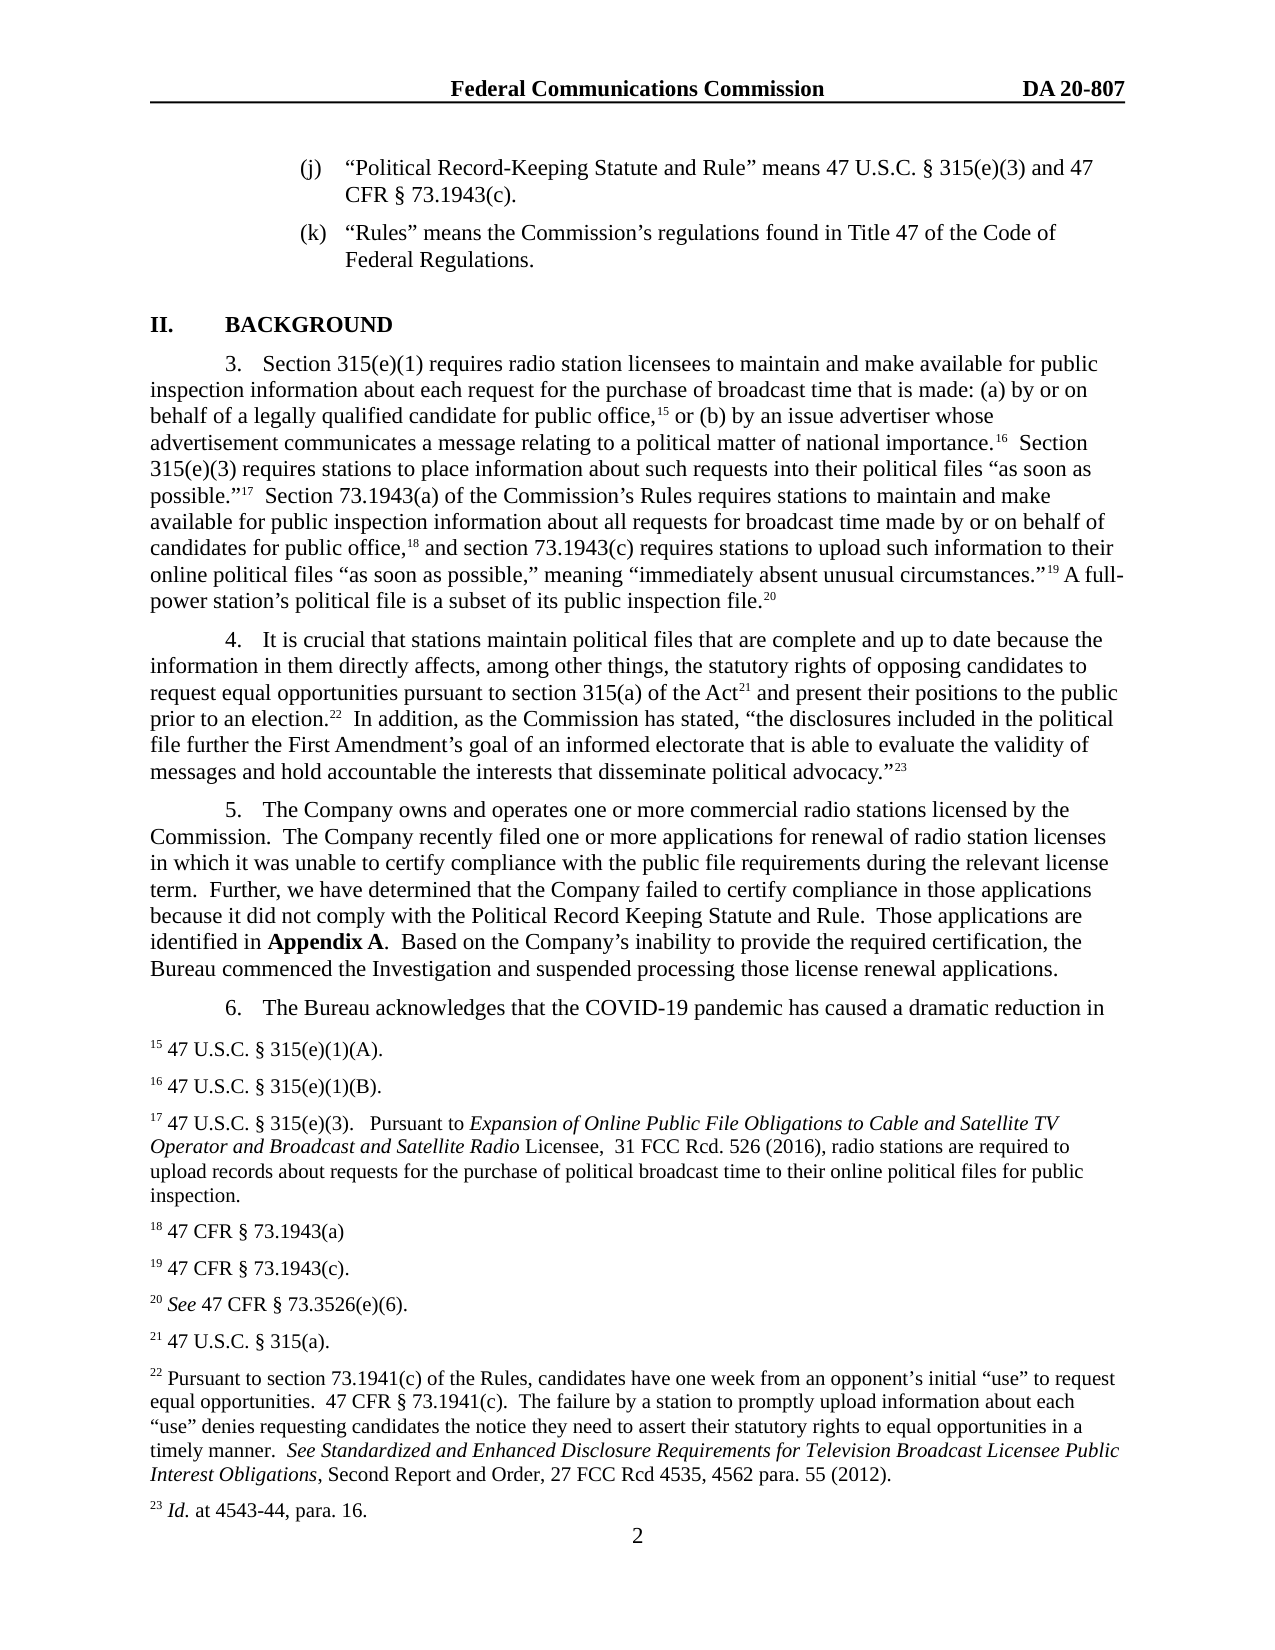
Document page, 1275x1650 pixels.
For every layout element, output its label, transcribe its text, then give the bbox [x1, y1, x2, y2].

list “Political Record-Keeping Statute and Rule” means 47 U.S.C. § 315(e)(3) and 47 CFR § 73.1943(c). [300, 154, 1125, 207]
list “Rules” means the Commission’s regulations found in Title 47 of the Code of Federal Regulations. [300, 219, 1125, 272]
text Section 315(e)(1) requires radio station licensees to maintain and make available for public inspection information about each request for the purchase of broadcast time that is made: (a) by or on behalf of a legally qualified candidate for public office, or (b) by an issue advertiser whose advertisement communicates a message relating to a political matter of national importance. Section 315(e)(3) requires stations to place information about such requests into their political files “as soon as possible.” Section 73.1943(a) of the Commission’s Rules requires stations to maintain and make available for public inspection information about all requests for broadcast time made by or on behalf of candidates for public office, and section 73.1943(c) requires stations to upload such information to their online political files “as soon as possible,” meaning “immediately absent unusual circumstances.” A full- power station’s political file is a subset of its public inspection file. [150, 350, 1125, 613]
text It is crucial that stations maintain political files that are complete and up to date because the information in them directly affects, among other things, the statutory rights of opposing candidates to request equal opportunities pursuant to section 315(a) of the Act and present their positions to the public prior to an election. In addition, as the Commission has stated, “the disclosures included in the political file further the First Amendment’s goal of an informed electorate that is able to evaluate the validity of messages and hold accountable the interests that disseminate political advocacy.” [150, 626, 1125, 784]
subtitle BACKGROUND [150, 311, 1125, 337]
text The Company owns and operates one or more commercial radio stations licensed by the Commission. The Company recently filed one or more applications for renewal of radio station licenses in which it was unable to certify compliance with the public file requirements during the relevant license term. Further, we have determined that the Company failed to certify compliance in those applications because it did not comply with the Political Record Keeping Statute and Rule. Those applications are identified in Appendix A. Based on the Company’s inability to provide the required certification, the Bureau commenced the Investigation and suspended processing those license renewal applications. [150, 797, 1125, 981]
